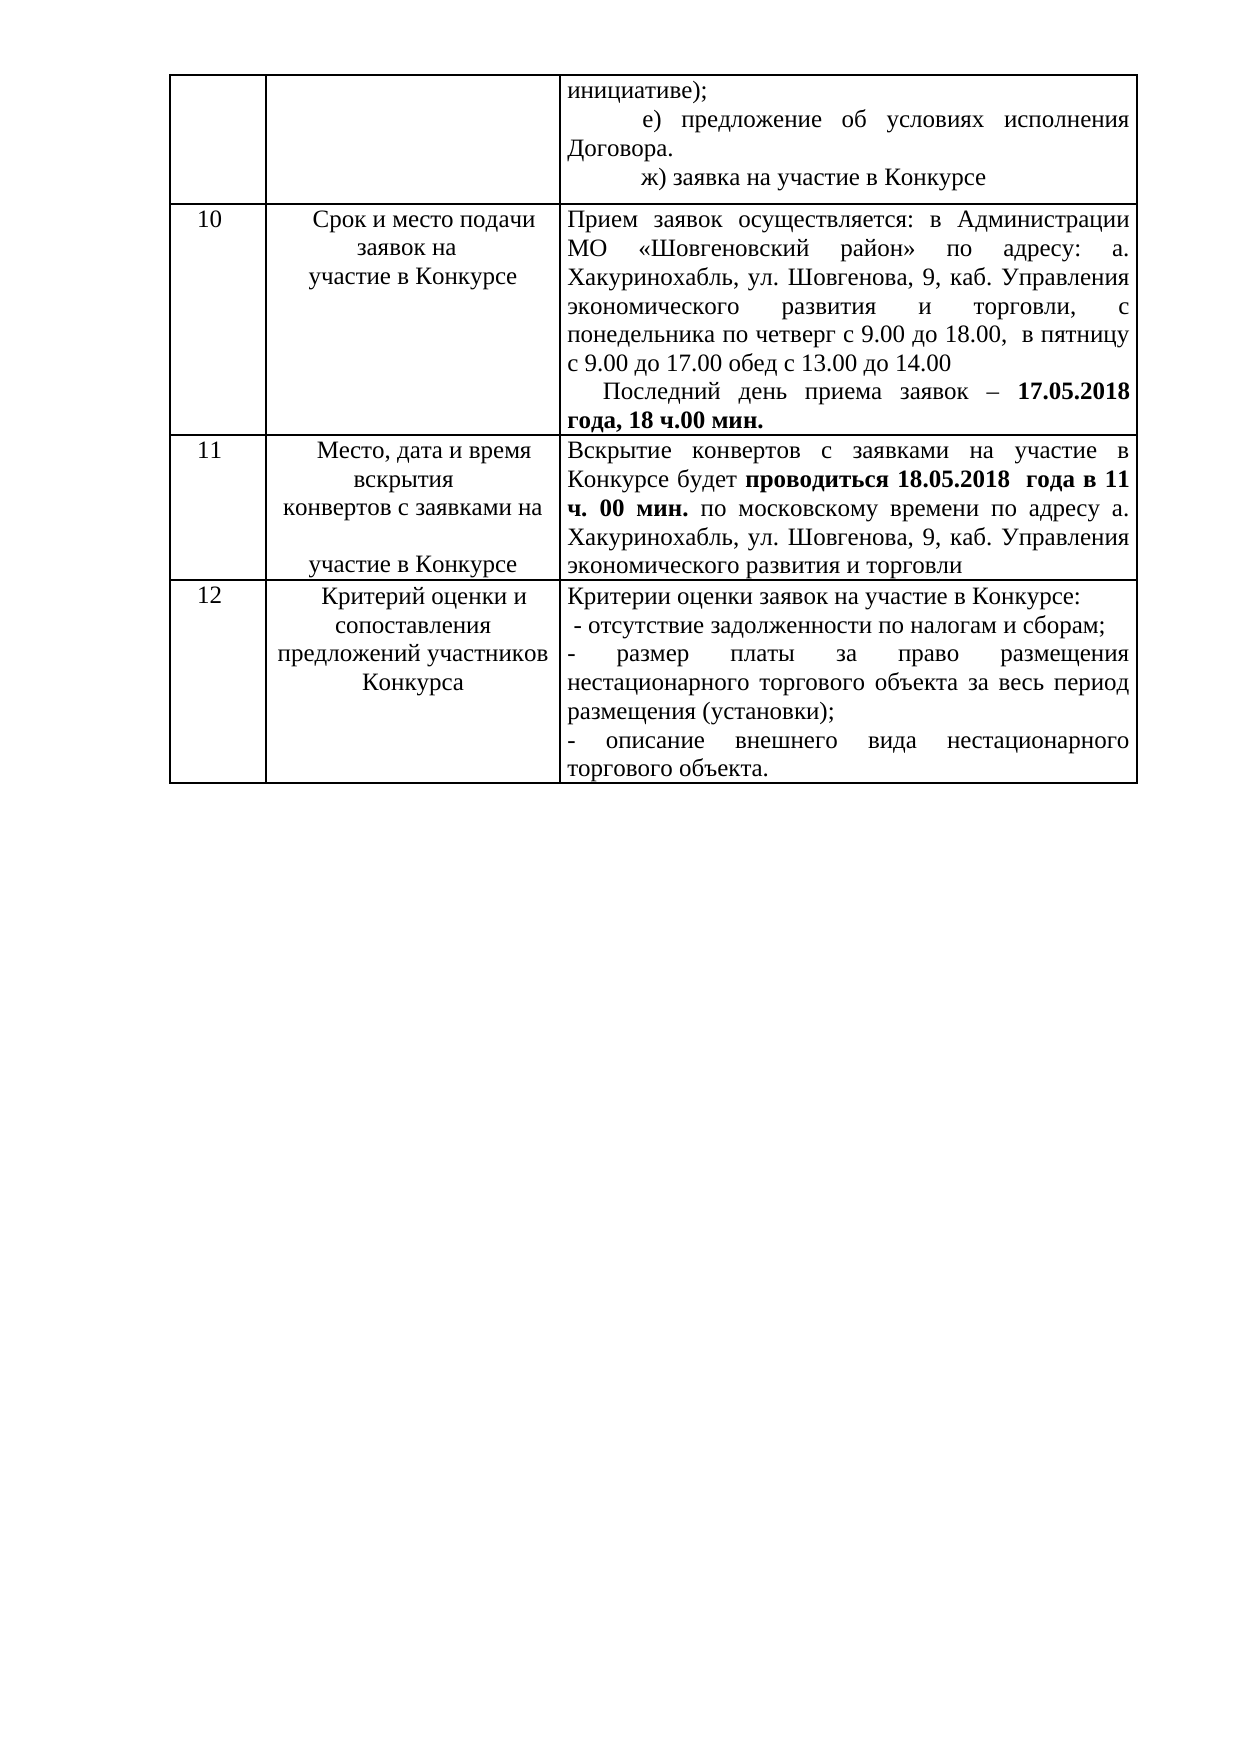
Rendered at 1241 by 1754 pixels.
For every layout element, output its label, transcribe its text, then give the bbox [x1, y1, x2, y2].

table_cell 11 [171, 436, 265, 579]
table_cell 9 [171, 76, 265, 203]
table_cell Критерии оценки заявок на участие в Конкурсе: - отсутствие задолженности по налогам и сборам; - размер платы за право размещения нестационарного торгового объекта за весь период размещения (установки); - описание внешнего вида нестационарного торгового объекта. [561, 581, 1136, 782]
table_cell 10 [171, 205, 265, 434]
table_cell Вскрытие конвертов с заявками на участие в Конкурсе будет проводиться 18.05.2018 года в 11 ч. 00 мин. по московскому времени по адресу а. Хакуринохабль, ул. Шовгенова, 9, каб. Управления экономического развития и торговли [561, 436, 1136, 579]
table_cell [267, 76, 559, 203]
table_cell 12 [171, 581, 265, 782]
table_cell Прием заявок осуществляется: в Администрации МО «Шовгеновский район» по адресу: а. Хакуринохабль, ул. Шовгенова, 9, каб. Управления экономического развития и торговли, с понедельника по четверг с 9.00 до 18.00, в пятницу с 9.00 до 17.00 обед с 13.00 до 14.00 Последний день приема заявок – 17.05.2018 года, 18 ч.00 мин. [561, 205, 1136, 434]
table_cell Срок и место подачи заявок на участие в Конкурсе [267, 205, 559, 434]
table_cell Критерий оценки и сопоставления предложений участников Конкурса [267, 581, 559, 782]
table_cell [561, 76, 1136, 203]
table_cell Место, дата и время вскрытия конвертов с заявками на участие в Конкурсе [267, 436, 559, 579]
